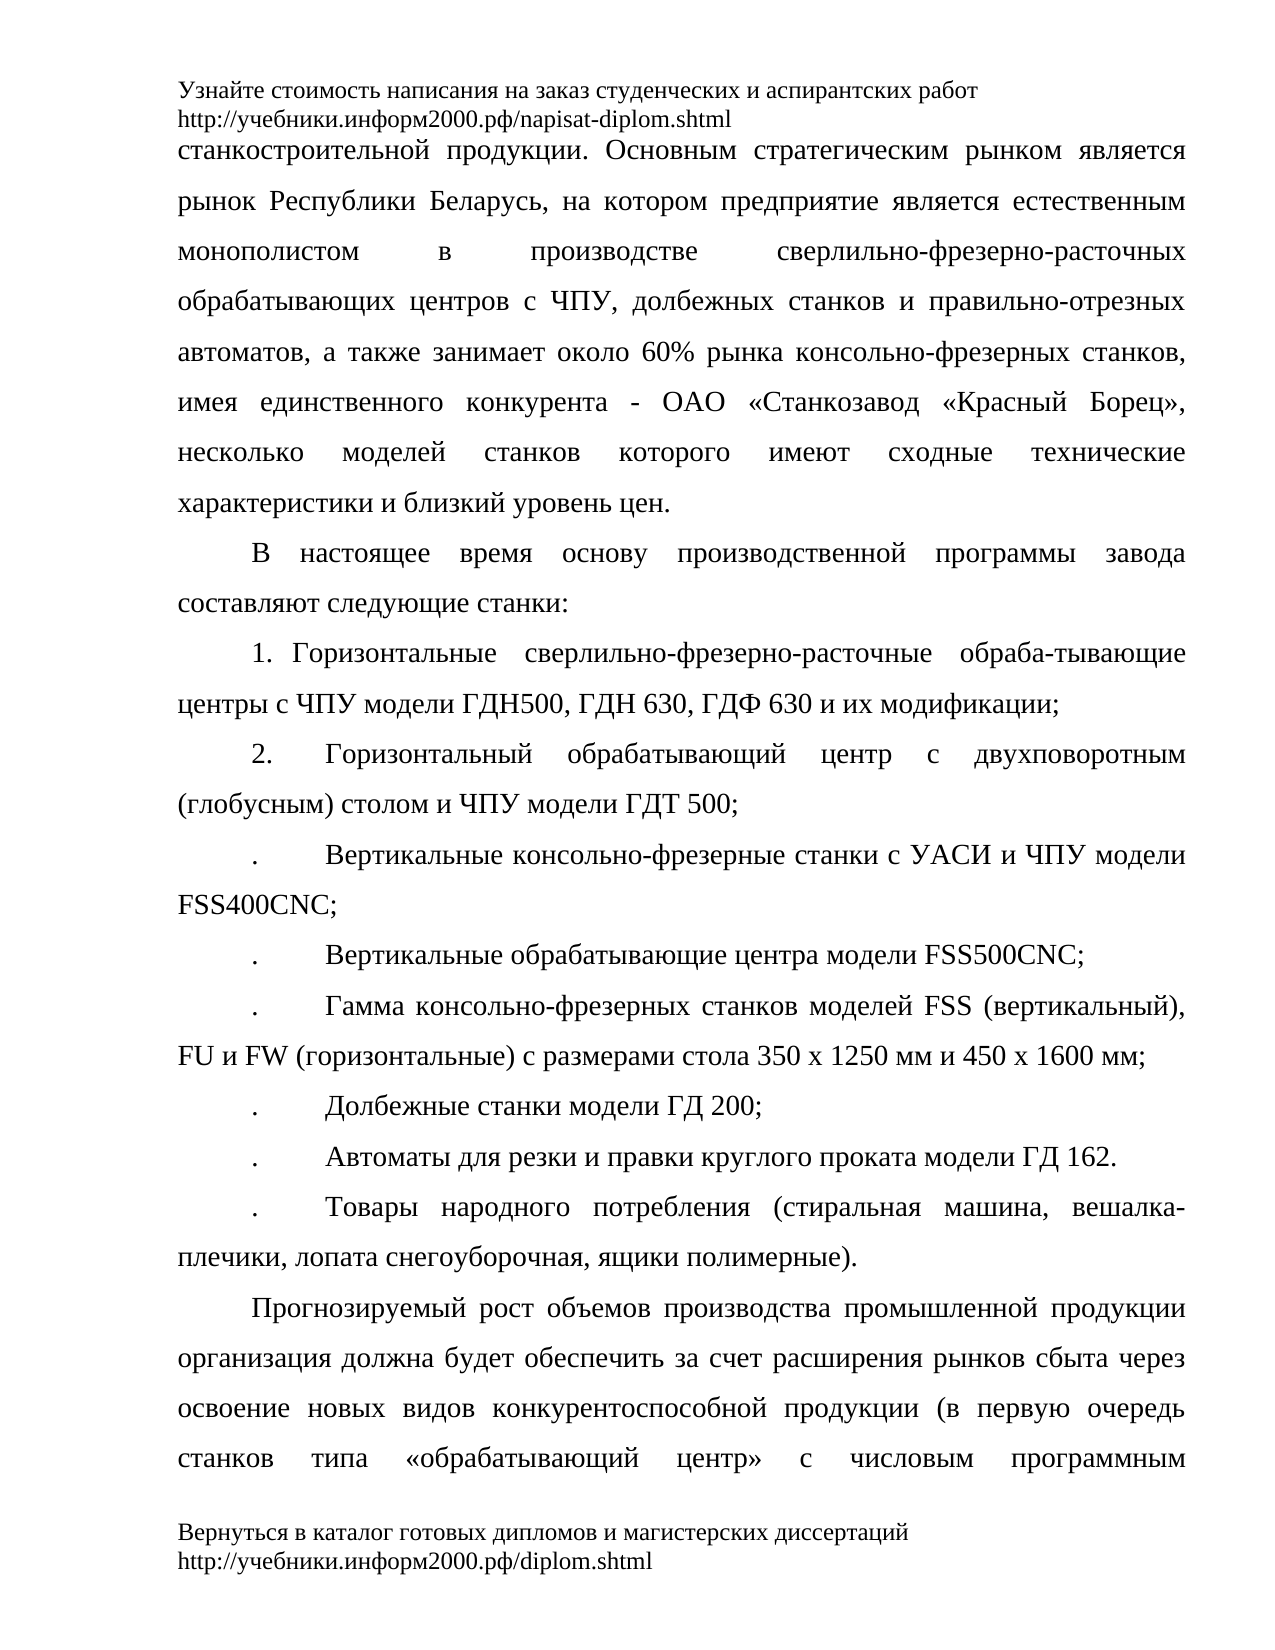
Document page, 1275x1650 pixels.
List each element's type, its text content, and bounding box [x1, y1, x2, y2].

text . Товары народного потребления (стиральная машина, вешалка-плечики, лопата снегоуборочная, ящики полимерные). [177, 1189, 1186, 1273]
text . Долбежные станки модели ГД 200; [177, 1088, 1186, 1122]
text . Вертикальные обрабатывающие центра модели FSS500CNC; [177, 937, 1186, 971]
text 1. Горизонтальные сверлильно-фрезерно-расточные обраба-тывающие центры с ЧПУ модели ГДН500, ГДН 630, ГДФ 630 и их модификации; [177, 636, 1186, 719]
text . Вертикальные консольно-фрезерные станки с УАСИ и ЧПУ модели FSS400CNC; [177, 837, 1186, 921]
text В настоящее время основу производственной программы завода составляют следующие станки: [177, 535, 1186, 619]
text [177, 132, 1186, 518]
text . Автоматы для резки и правки круглого проката модели ГД 162. [177, 1139, 1186, 1172]
text . Гамма консольно-фрезерных станков моделей FSS (вертикальный), FU и FW (горизонтальные) с размерами стола 350 x 1250 мм и 450 x 1600 мм; [177, 988, 1186, 1072]
text 2. Горизонтальный обрабатывающий центр с двухповоротным (глобусным) столом и ЧПУ модели ГДТ 500; [177, 736, 1186, 820]
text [177, 1290, 1186, 1474]
